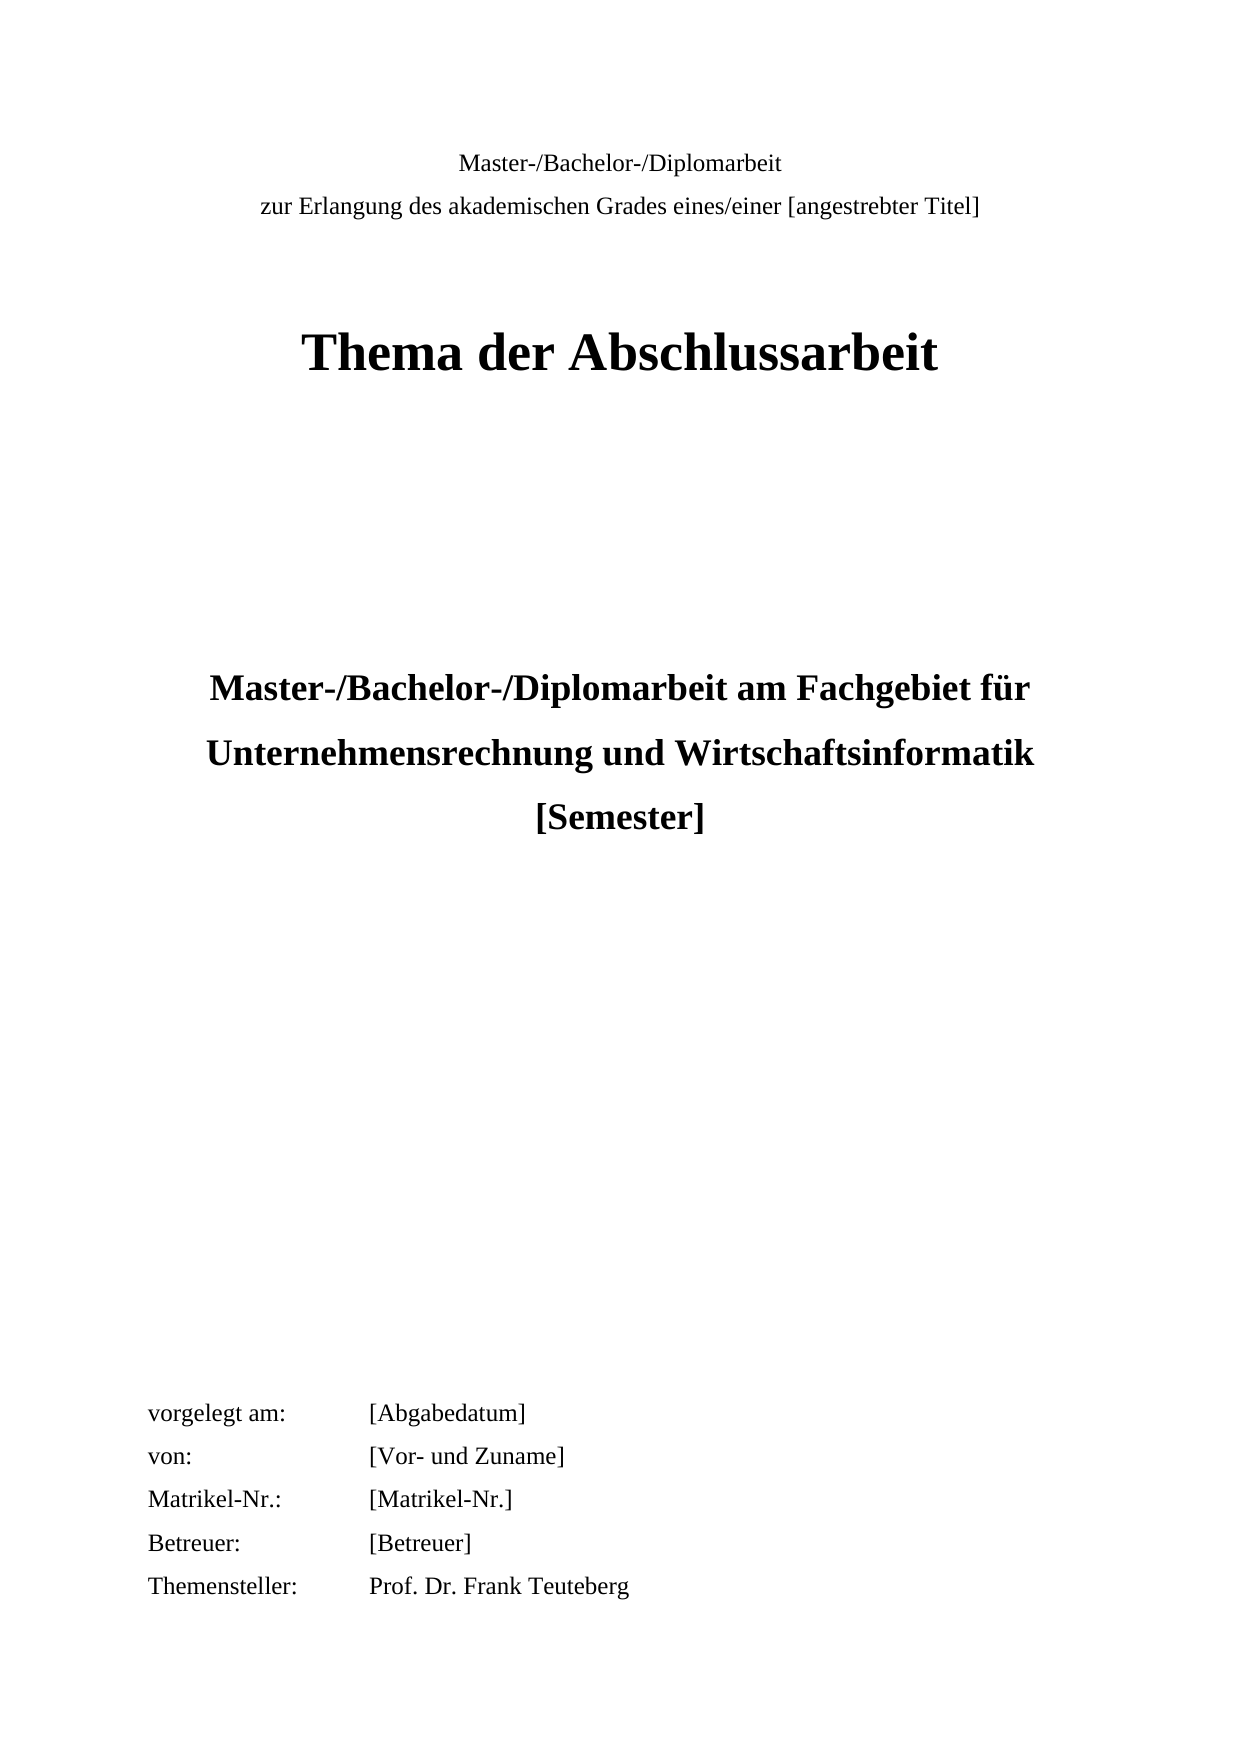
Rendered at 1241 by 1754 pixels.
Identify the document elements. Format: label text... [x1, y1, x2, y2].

text Matrikel-Nr.: [Matrikel-Nr.] [148, 1484, 1092, 1513]
text Themensteller: Prof. Dr. Frank Teuteberg [148, 1571, 1092, 1599]
title Thema der Abschlussarbeit [148, 320, 1092, 382]
text von: [Vor- und Zuname] [148, 1441, 1092, 1470]
text Unternehmensrechnung und Wirtschaftsinformatik [148, 730, 1092, 773]
text Master-/Bachelor-/Diplomarbeit [148, 148, 1092, 176]
text vorgelegt am: [Abgabedatum] [148, 1398, 1092, 1427]
text Master-/Bachelor-/Diplomarbeit am Fachgebiet für [148, 665, 1092, 708]
text zur Erlangung des akademischen Grades eines/einer [angestrebter Titel] [148, 191, 1092, 219]
text [Semester] [148, 794, 1092, 838]
text Betreuer: [Betreuer] [148, 1528, 1092, 1556]
